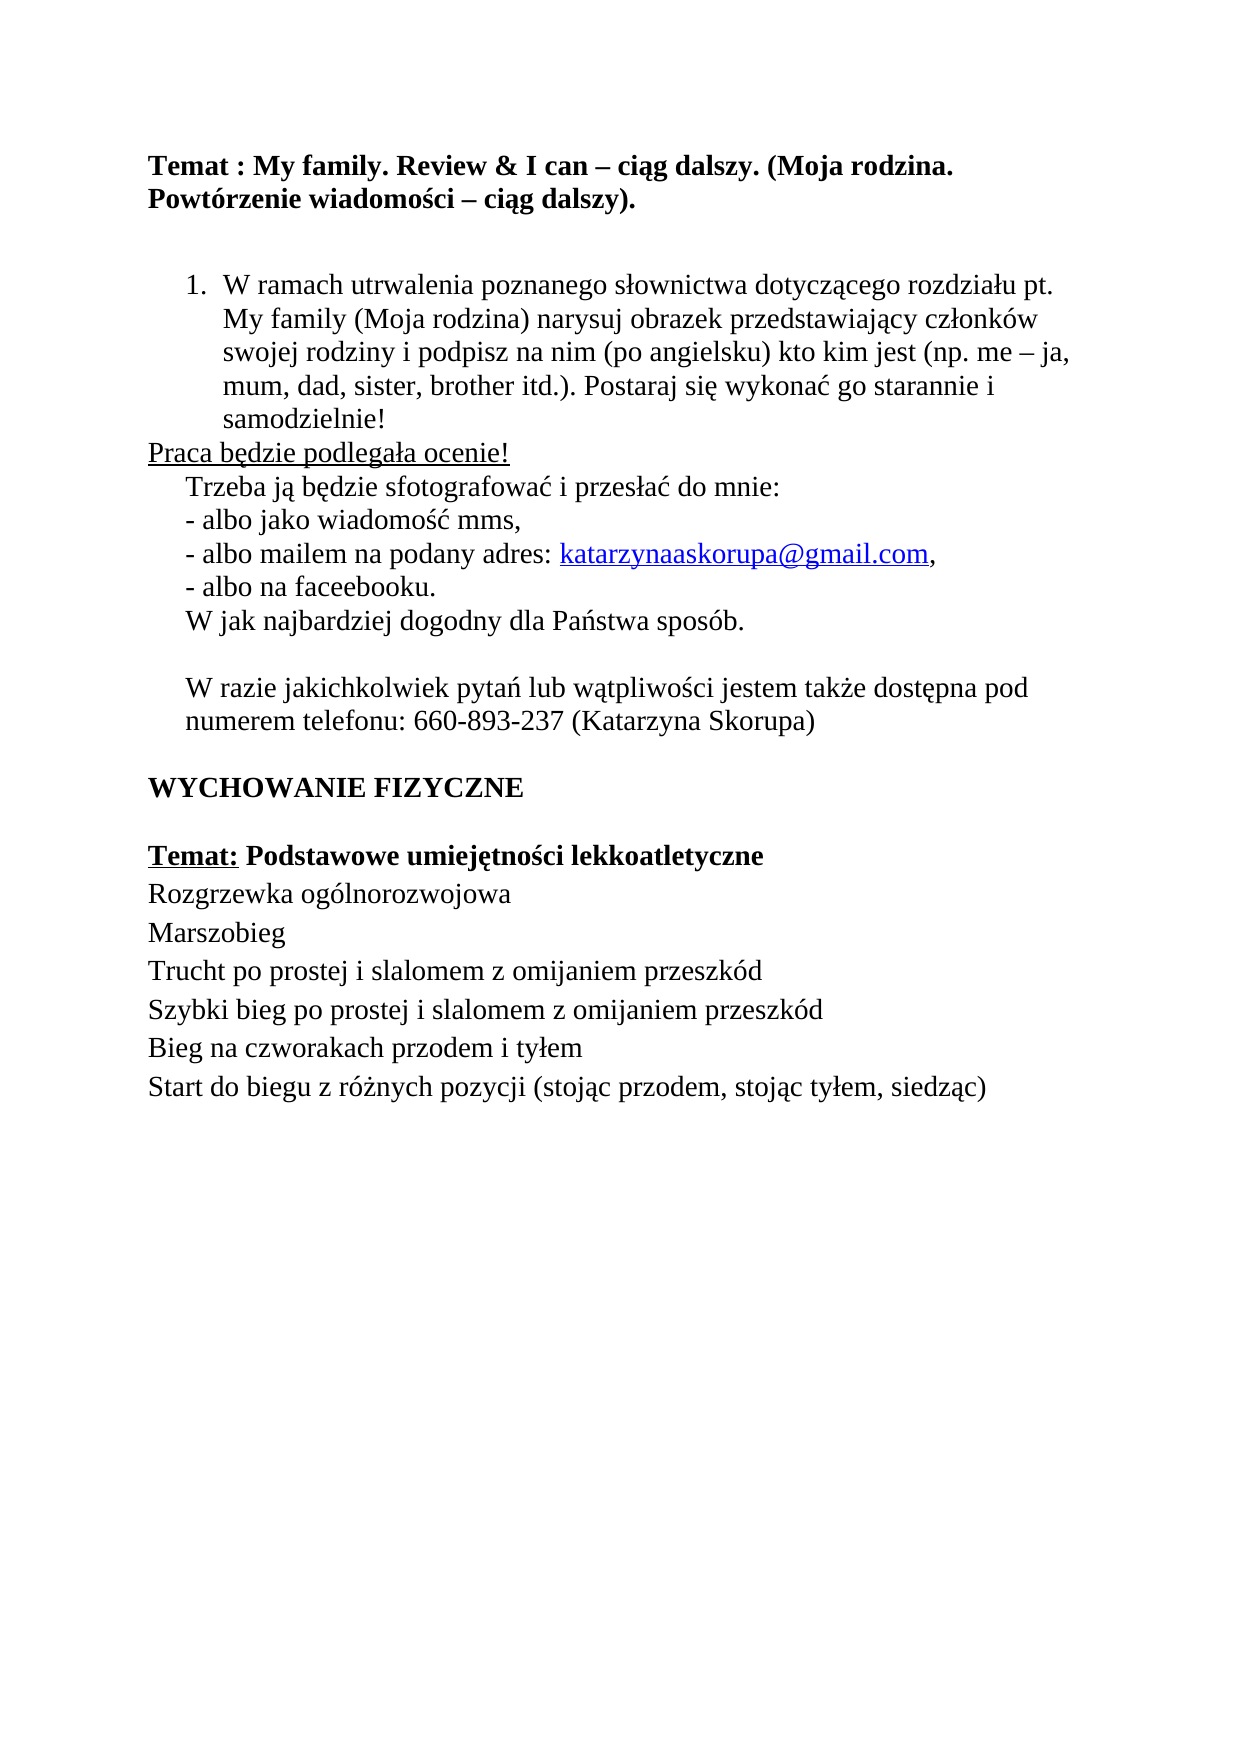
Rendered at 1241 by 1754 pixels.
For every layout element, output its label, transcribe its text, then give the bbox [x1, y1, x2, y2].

text - albo mailem na podany adres: katarzynaaskorupa@gmail.com, [185, 536, 1093, 569]
list W ramach utrwalenia poznanego słownictwa dotyczącego rozdziału pt. My family (Moja rodzina) narysuj obrazek przedstawiający członków swojej rodziny i podpisz na nim (po angielsku) kto kim jest (np. me – ja, mum, dad, sister, brother itd.). Postaraj się wykonać go starannie i samodzielnie! [185, 267, 1093, 435]
text W jak najbardziej dogodny dla Państwa sposób. [185, 603, 1093, 636]
text W razie jakichkolwiek pytań lub wątpliwości jestem także dostępna pod numerem telefonu: 660-893-237 (Katarzyna Skorupa) [185, 670, 1093, 737]
text WYCHOWANIE FIZYCZNE [148, 771, 1093, 804]
text - albo na faceebooku. [185, 569, 1093, 603]
text Temat : My family. Review & I can – ciąg dalszy. (Moja rodzina. Powtórzenie wiadomości – ciąg dalszy). [148, 148, 1093, 215]
text Praca będzie podlegała ocenie! [148, 435, 1093, 469]
text - albo jako wiadomość mms, [185, 502, 1093, 536]
text Trzeba ją będzie sfotografować i przesłać do mnie: [185, 469, 1093, 502]
text Temat: Podstawowe umiejętności lekkoatletyczne Rozgrzewka ogólnorozwojowa Marszobieg Trucht po prostej i slalomem z omijaniem przeszkód Szybki bieg po prostej i slalomem z omijaniem przeszkód Bieg na czworakach przodem i tyłem Start do biegu z różnych pozycji (stojąc przodem, stojąc tyłem, siedząc) [148, 838, 1093, 1102]
